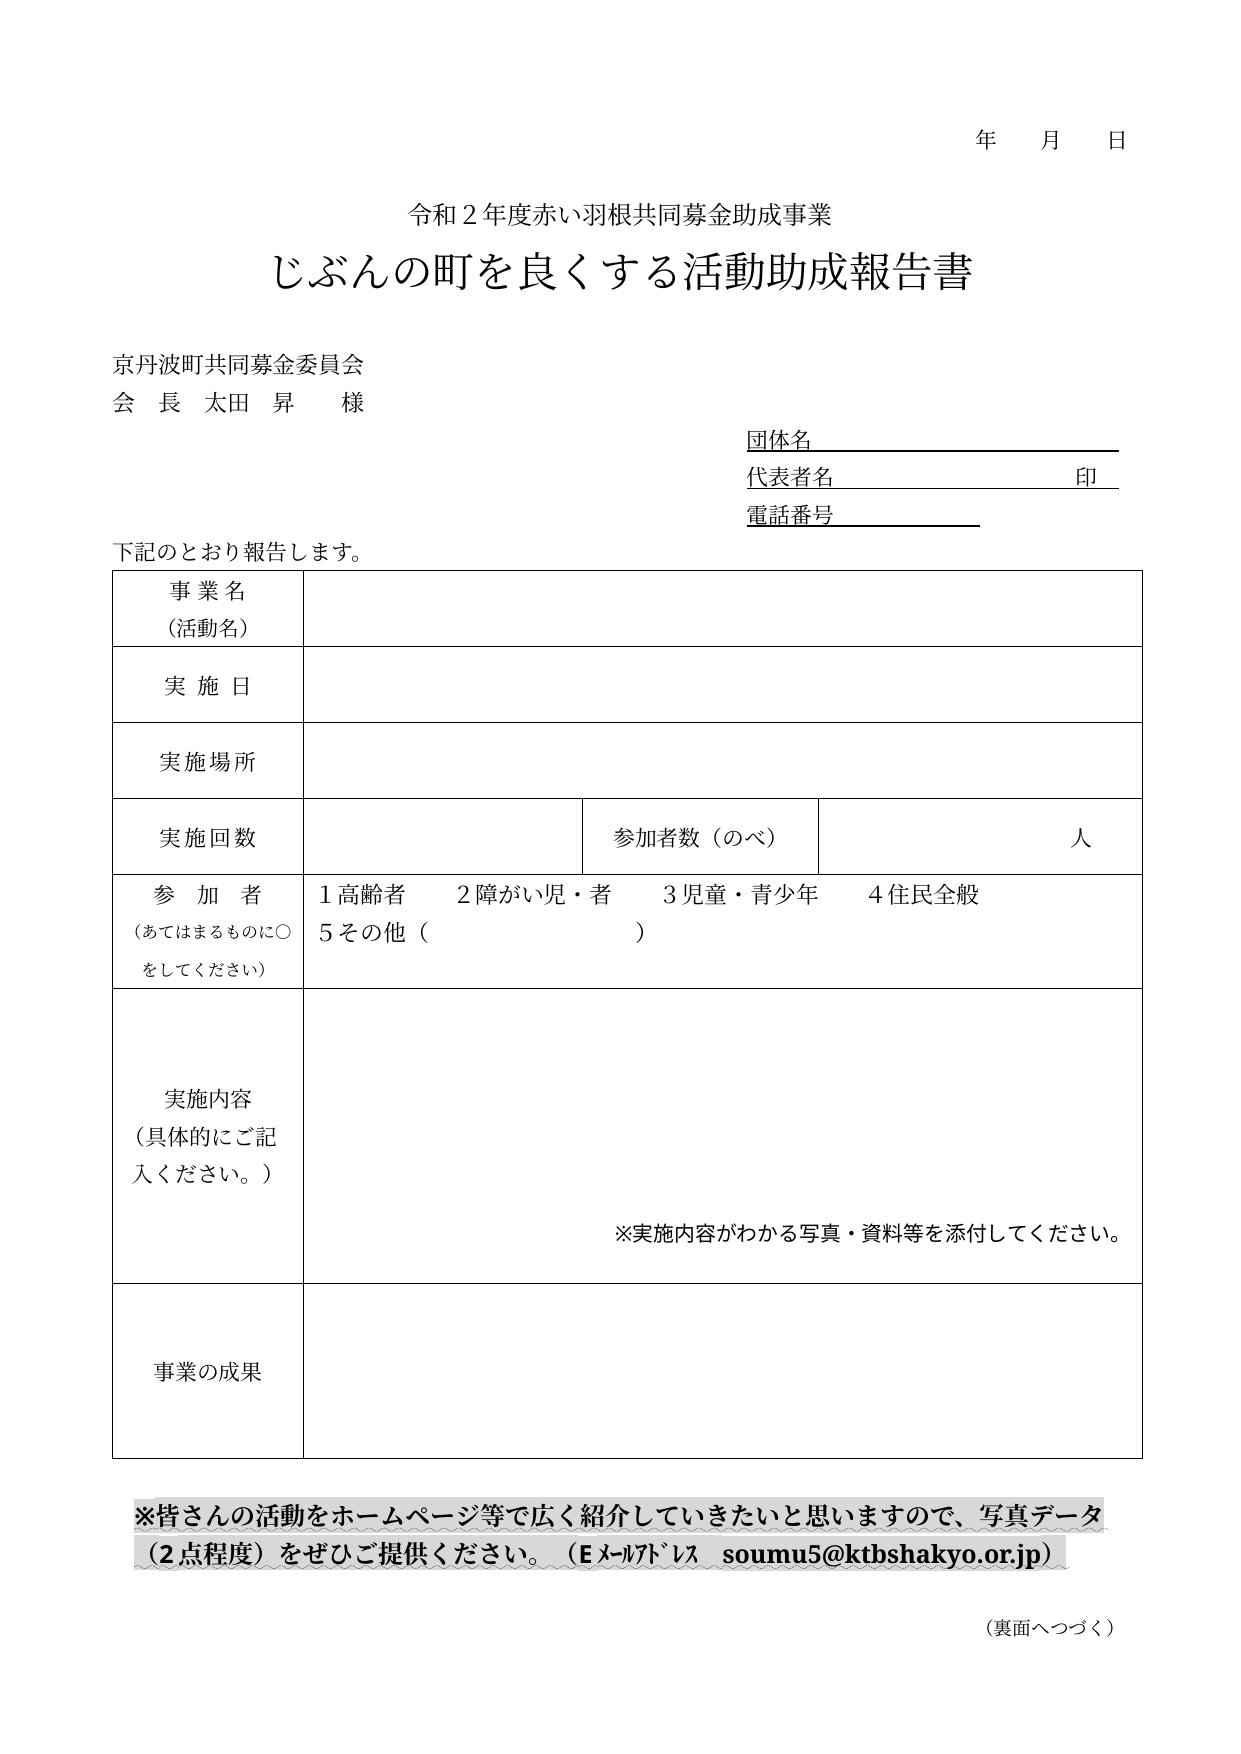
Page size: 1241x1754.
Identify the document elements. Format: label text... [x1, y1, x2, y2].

table_cell 実施場所 [113, 723, 303, 798]
table_cell [304, 799, 582, 874]
text 京丹波町共同募金委員会 [112, 345, 1128, 382]
table_cell 参 加 者 （あてはまるものに○をしてください） [113, 875, 303, 988]
table_cell 事業の成果 [113, 1284, 303, 1458]
table_cell [304, 723, 1142, 798]
table_cell １高齢者 ２障がい児・者 ３児童・青少年 ４住民全般 ５その他（ ） [304, 875, 1142, 988]
table_cell 人 [819, 799, 1142, 874]
text 電話番号 [112, 495, 1128, 532]
table_cell [304, 647, 1142, 722]
text 会 長 太田 昇 様 [112, 382, 1128, 420]
table_cell 参加者数（のべ） [583, 799, 818, 874]
text ※皆さんの活動をホームページ等で広く紹介していきたいと思いますので、写真データ（2点程度）をぜひご提供ください。（Eﾒｰﾙｱﾄﾞﾚｽ soumu5@ktbshakyo.or.jp） [134, 1496, 1128, 1571]
table_cell 実施日 [113, 647, 303, 722]
text 令和２年度赤い羽根共同募金助成事業 [112, 195, 1128, 232]
table_cell 実施回数 [113, 799, 303, 874]
text 代表者名 印 [112, 457, 1128, 495]
text じぶんの町を良くする活動助成報告書 [112, 232, 1128, 307]
text 団体名 [112, 420, 1128, 457]
table_cell 実施内容 （具体的にご記 入ください。） [113, 989, 303, 1282]
table_header 事 業 名 （活動名） [113, 571, 303, 646]
text 年 月 日 [112, 120, 1128, 157]
table_cell [304, 1284, 1142, 1458]
text 下記のとおり報告します。 [112, 532, 1128, 570]
table_cell ※実施内容がわかる写真・資料等を添付してください。 [304, 989, 1142, 1282]
table_header [304, 571, 1142, 646]
text （裏面へつづく） [112, 1609, 1128, 1646]
